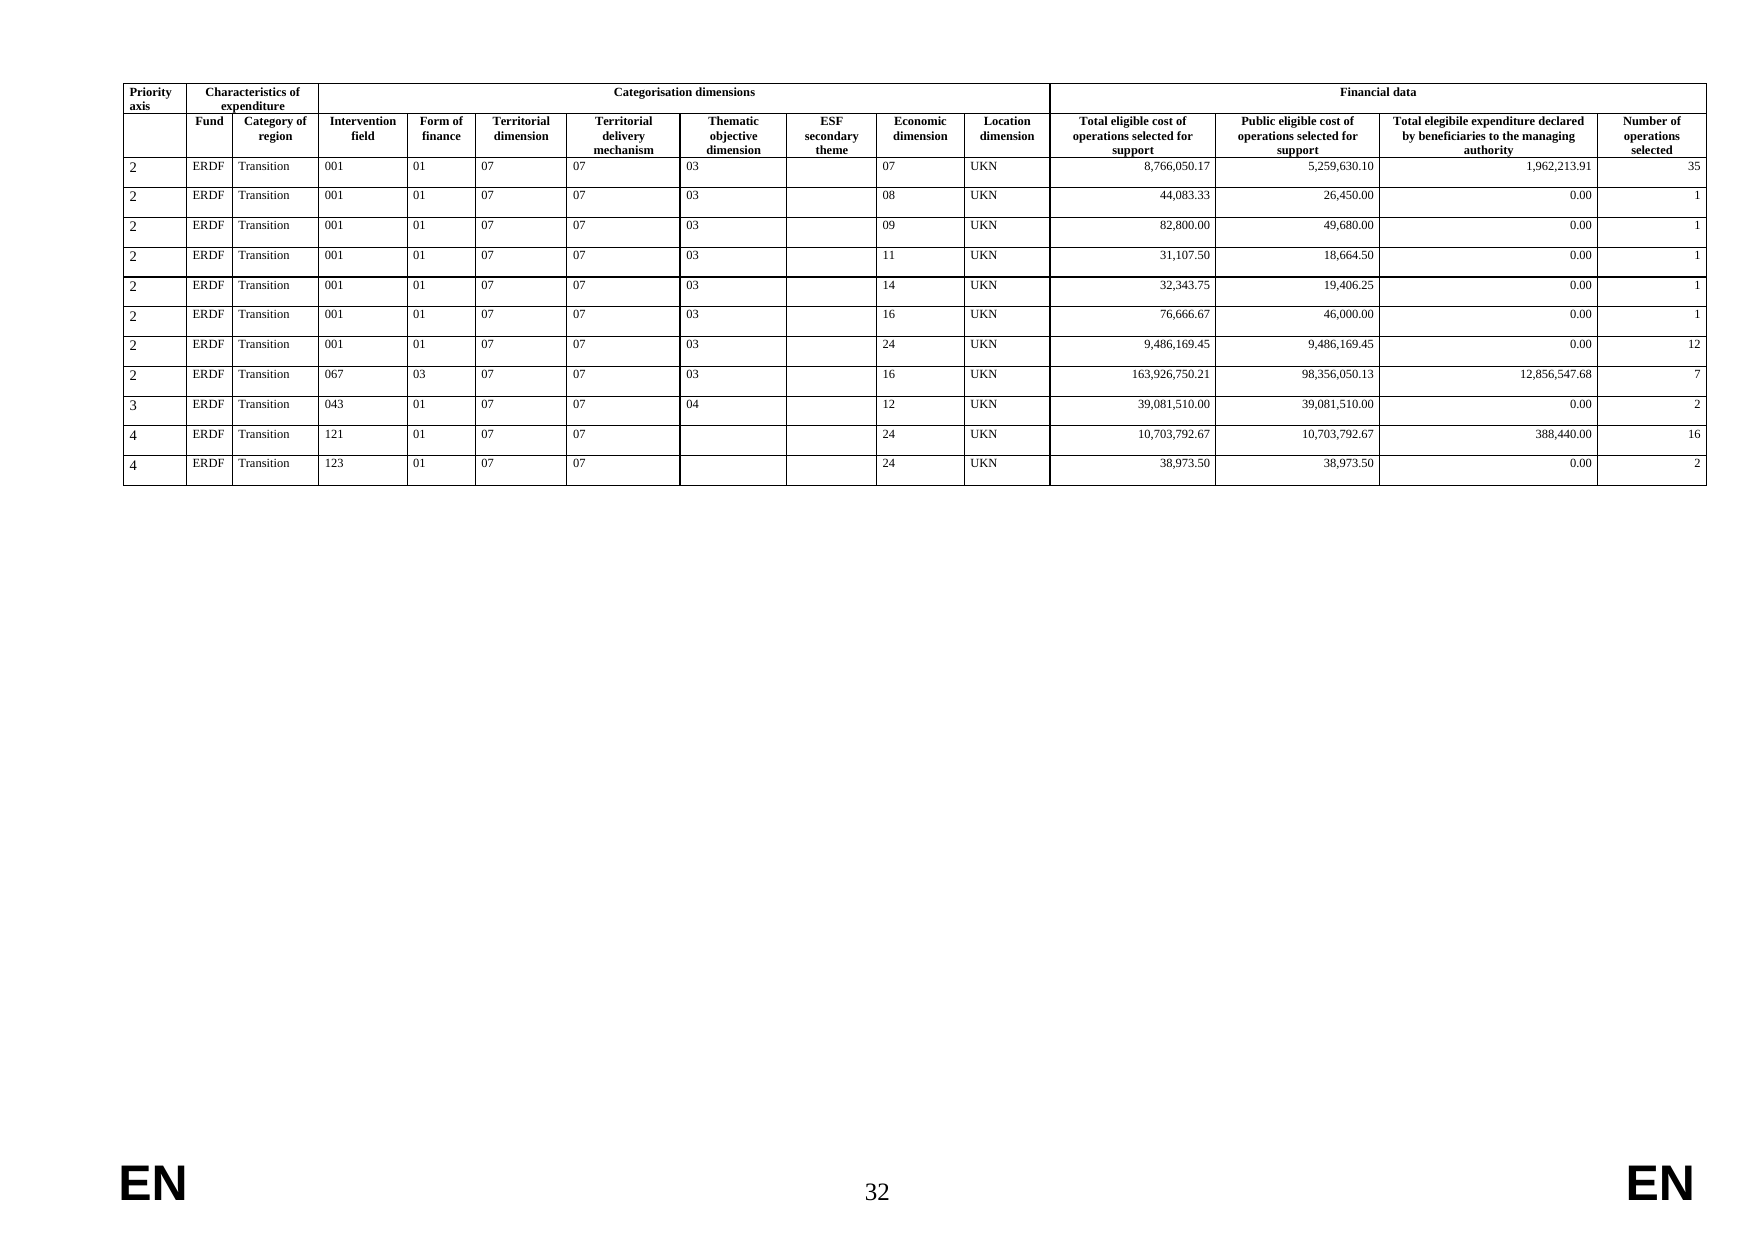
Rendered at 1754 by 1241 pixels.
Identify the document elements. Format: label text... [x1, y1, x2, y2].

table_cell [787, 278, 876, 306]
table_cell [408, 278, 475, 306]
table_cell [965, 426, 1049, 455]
table_cell Territorial dimension [476, 114, 566, 157]
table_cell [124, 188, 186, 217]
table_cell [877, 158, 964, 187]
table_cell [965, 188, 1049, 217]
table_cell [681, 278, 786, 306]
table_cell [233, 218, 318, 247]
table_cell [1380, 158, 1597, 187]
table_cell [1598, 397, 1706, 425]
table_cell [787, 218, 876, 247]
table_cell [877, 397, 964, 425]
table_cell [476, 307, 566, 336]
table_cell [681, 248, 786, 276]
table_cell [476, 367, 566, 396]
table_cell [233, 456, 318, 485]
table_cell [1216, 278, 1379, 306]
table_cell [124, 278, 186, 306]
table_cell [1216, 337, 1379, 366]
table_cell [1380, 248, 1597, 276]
table_header Financial data [1051, 84, 1706, 113]
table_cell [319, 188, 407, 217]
table_cell ESF secondary theme [787, 114, 876, 157]
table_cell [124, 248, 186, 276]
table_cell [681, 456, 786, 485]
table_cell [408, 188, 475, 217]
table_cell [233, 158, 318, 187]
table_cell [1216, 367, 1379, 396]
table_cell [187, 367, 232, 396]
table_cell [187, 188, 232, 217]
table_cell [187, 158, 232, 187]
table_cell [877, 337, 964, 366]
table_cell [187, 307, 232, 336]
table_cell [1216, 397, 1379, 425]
table_cell Thematic objective dimension [681, 114, 786, 157]
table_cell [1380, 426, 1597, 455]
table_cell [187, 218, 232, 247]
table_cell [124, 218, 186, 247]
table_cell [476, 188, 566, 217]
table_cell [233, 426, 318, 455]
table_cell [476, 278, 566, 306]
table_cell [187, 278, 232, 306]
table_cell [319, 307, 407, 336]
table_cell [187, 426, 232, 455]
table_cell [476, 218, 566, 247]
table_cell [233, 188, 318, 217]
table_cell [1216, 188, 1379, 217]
table_cell Number of operations selected [1598, 114, 1706, 157]
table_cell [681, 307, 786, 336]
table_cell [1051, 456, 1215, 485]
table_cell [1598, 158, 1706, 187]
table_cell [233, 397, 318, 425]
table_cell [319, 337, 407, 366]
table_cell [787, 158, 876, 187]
table_cell Location dimension [965, 114, 1049, 157]
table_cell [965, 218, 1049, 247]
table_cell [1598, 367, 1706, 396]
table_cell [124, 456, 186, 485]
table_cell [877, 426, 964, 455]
table_cell Territorial delivery mechanism [567, 114, 679, 157]
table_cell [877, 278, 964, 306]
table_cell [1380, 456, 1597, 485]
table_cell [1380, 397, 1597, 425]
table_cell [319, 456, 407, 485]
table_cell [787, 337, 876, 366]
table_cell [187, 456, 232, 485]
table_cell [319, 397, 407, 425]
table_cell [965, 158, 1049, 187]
table_cell Public eligible cost of operations selected for support [1216, 114, 1379, 157]
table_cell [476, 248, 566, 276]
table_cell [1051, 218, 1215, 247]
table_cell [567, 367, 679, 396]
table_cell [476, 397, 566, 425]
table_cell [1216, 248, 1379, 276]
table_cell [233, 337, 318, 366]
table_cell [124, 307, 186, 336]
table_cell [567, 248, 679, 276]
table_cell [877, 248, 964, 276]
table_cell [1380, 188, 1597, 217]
table_cell Fund [187, 114, 232, 157]
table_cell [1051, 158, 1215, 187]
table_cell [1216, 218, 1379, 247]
table_cell Total elegibile expenditure declared by beneficiaries to the managing authority [1380, 114, 1597, 157]
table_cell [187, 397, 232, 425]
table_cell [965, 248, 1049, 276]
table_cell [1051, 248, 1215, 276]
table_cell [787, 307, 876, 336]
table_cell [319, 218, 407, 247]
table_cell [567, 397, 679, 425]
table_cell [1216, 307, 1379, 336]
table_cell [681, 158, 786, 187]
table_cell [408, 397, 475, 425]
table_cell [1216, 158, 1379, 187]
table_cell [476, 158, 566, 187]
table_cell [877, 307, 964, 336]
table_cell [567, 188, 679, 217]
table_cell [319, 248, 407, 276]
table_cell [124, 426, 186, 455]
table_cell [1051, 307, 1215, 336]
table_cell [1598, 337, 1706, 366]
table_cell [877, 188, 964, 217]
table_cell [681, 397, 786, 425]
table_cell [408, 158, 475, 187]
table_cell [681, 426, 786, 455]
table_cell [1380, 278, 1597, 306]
table_cell Form of finance [408, 114, 475, 157]
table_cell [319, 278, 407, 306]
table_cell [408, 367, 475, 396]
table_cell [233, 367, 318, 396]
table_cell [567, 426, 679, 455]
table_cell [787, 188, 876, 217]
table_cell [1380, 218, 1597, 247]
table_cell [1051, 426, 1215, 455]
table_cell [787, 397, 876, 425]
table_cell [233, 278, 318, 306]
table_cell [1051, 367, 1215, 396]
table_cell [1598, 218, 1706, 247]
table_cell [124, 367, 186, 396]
table_header Characteristics of expenditure [187, 84, 318, 113]
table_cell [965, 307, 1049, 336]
table_cell Intervention field [319, 114, 407, 157]
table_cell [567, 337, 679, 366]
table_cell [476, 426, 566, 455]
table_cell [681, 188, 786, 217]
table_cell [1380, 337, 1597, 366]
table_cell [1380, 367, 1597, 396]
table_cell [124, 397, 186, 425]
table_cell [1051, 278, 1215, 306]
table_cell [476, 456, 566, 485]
table_cell [124, 114, 186, 157]
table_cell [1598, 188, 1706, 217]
table_cell Economic dimension [877, 114, 964, 157]
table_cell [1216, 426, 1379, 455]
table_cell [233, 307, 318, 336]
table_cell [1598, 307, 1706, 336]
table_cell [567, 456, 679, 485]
table_header Categorisation dimensions [319, 84, 1049, 113]
table_cell Total eligible cost of operations selected for support [1051, 114, 1215, 157]
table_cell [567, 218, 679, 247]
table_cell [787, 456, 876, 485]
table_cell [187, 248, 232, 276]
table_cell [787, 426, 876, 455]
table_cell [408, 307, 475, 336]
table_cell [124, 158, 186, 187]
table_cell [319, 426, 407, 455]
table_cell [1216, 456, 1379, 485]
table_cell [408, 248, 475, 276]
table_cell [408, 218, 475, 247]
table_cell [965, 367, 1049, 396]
table_cell Category of region [233, 114, 318, 157]
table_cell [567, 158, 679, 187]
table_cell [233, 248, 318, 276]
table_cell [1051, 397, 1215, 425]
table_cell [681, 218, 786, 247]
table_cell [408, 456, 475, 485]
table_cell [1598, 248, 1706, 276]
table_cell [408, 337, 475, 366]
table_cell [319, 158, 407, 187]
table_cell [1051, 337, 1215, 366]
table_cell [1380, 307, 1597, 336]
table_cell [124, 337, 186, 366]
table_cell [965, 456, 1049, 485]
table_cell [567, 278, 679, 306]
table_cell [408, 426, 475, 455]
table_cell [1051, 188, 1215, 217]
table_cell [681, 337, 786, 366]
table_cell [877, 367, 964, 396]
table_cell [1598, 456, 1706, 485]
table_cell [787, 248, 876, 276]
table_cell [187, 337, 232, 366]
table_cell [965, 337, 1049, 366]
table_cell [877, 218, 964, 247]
table_header Priority axis [124, 84, 186, 113]
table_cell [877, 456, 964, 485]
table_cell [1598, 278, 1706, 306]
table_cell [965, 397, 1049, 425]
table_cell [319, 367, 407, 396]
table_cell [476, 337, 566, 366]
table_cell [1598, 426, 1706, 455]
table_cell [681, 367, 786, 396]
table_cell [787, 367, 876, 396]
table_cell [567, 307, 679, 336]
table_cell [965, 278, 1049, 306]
